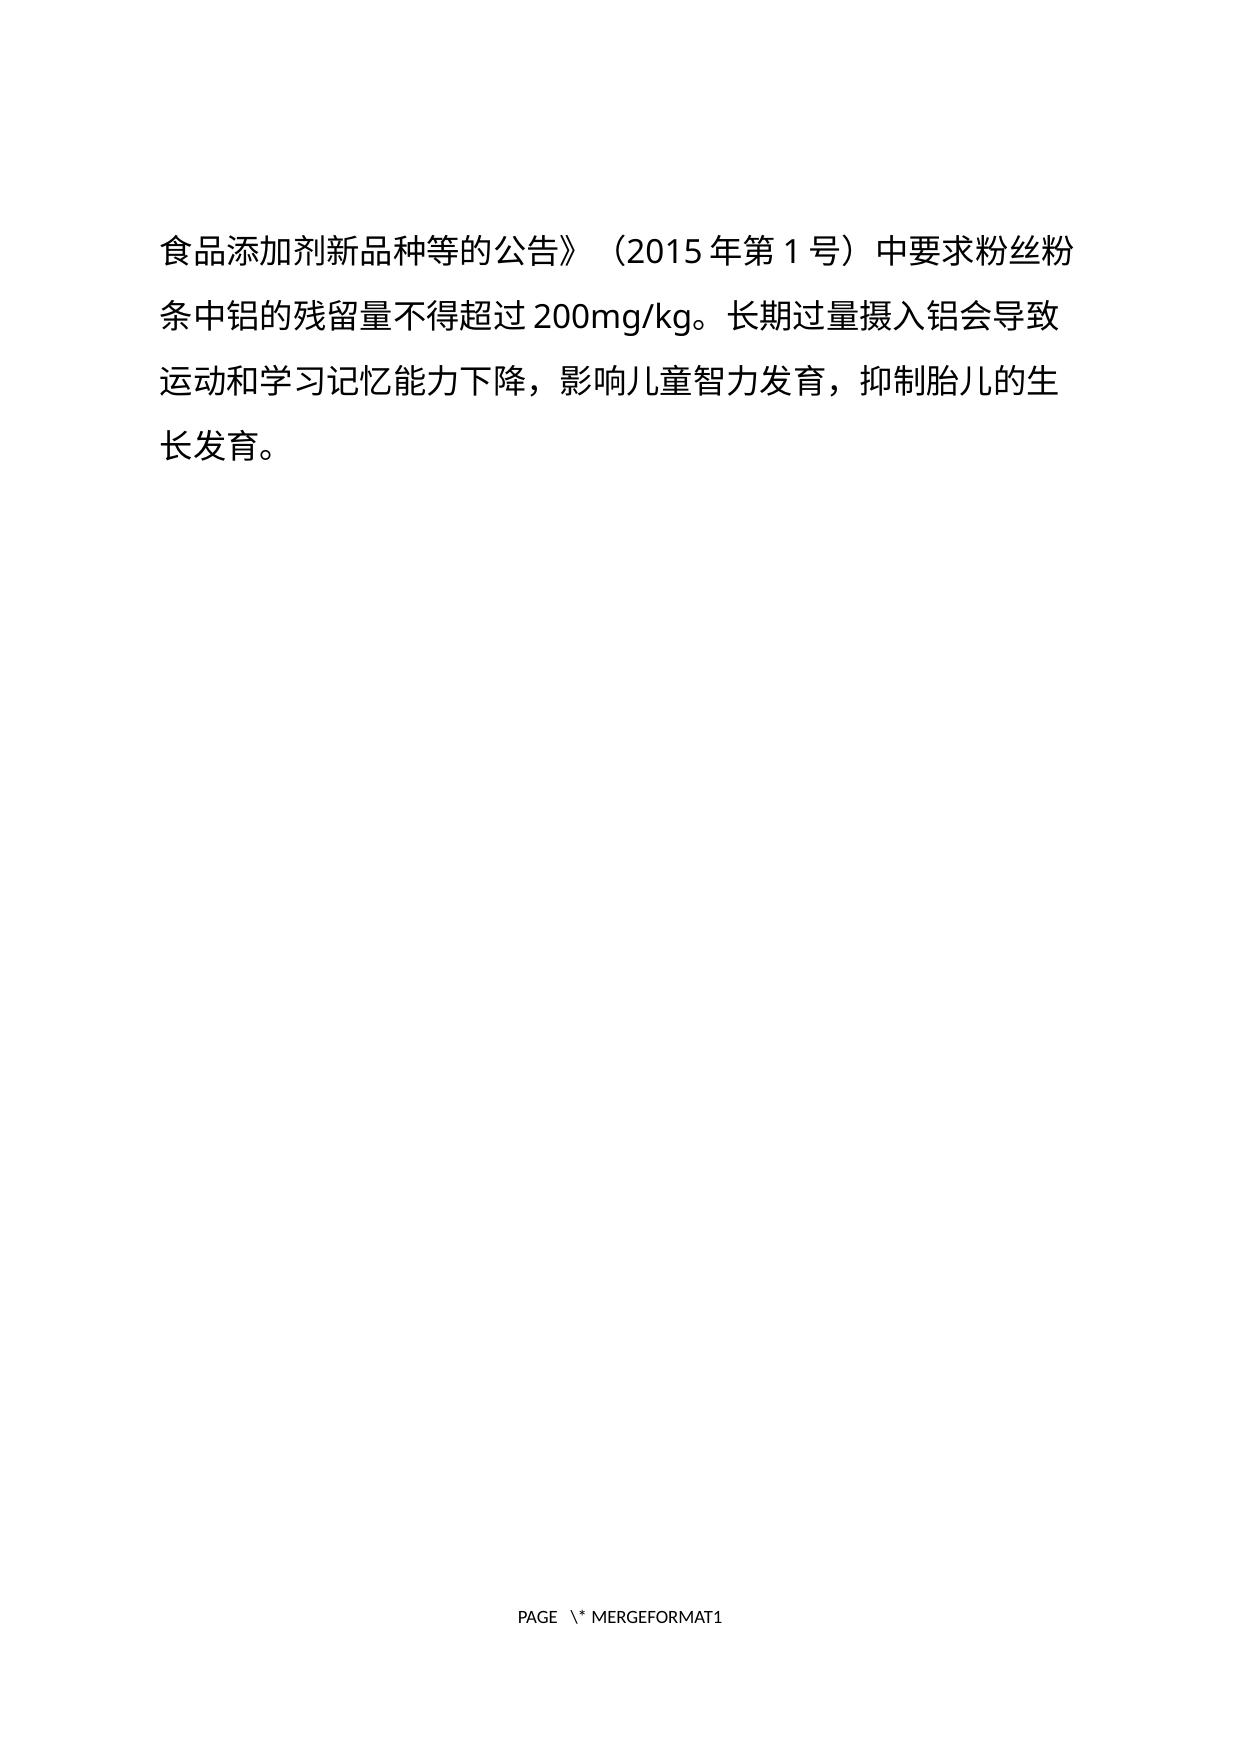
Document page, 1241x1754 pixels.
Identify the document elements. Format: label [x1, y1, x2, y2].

text [159, 217, 1081, 477]
